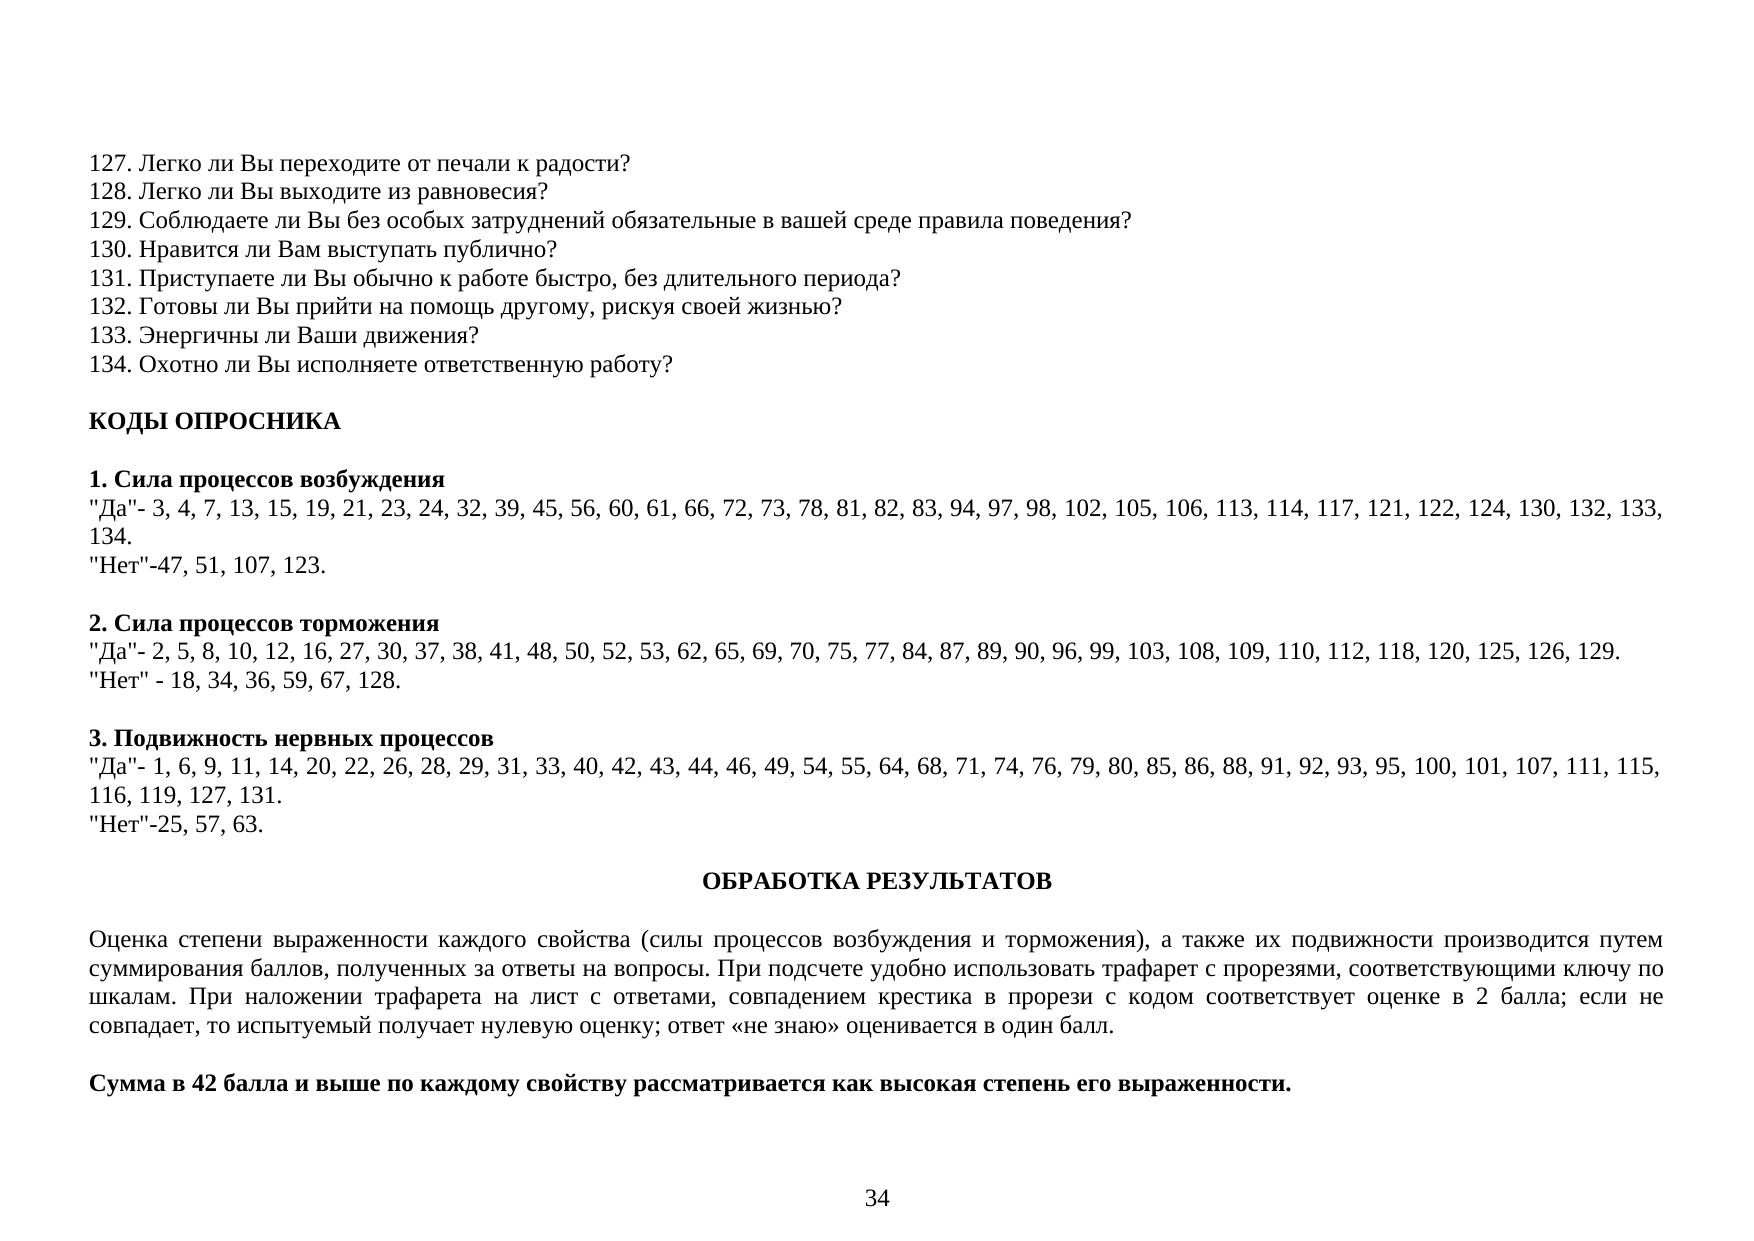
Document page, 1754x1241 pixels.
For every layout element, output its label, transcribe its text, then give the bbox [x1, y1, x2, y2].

text Оценка степени выраженности каждого свойства (силы процессов возбуждения и торможения), а также их подвижности производится путем суммирования баллов, полученных за ответы на вопросы. При подсчете удобно использовать трафарет с прорезями, соответствующими ключу по шкалам. При наложении трафарета на лист с ответами, совпадением крестика в прорези с кодом соответствует оценке в 2 балла; если не совпадает, то испытуемый получает нулевую оценку; ответ «не знаю» оценивается в один балл. [89, 924, 1665, 1039]
text "Да"- 3, 4, 7, 13, 15, 19, 21, 23, 24, 32, 39, 45, 56, 60, 61, 66, 72, 73, 78, 81, 82, 83, 94, 97, 98, 102, 105, 106, 113, 114, 117, 121, 122, 124, 130, 132, 133, 134. [89, 493, 1665, 550]
text 2. Сила процессов торможения [89, 608, 1665, 636]
text 128.​ Легко ли Вы выходите из равновесия? [89, 176, 1665, 205]
text 3. Подвижность нервных процессов [89, 723, 1665, 751]
text 1. Сила процессов возбуждения [89, 464, 1665, 493]
text "Нет"-47, 51, 107, 123. [89, 550, 1665, 579]
text КОДЫ ОПРОСНИКА [89, 406, 1665, 435]
text 127.​ Легко ли Вы переходите от печали к радости? [89, 148, 1665, 176]
text 130.​ Нравится ли Вам выступать публично? [89, 234, 1665, 263]
text "Да"- 2, 5, 8, 10, 12, 16, 27, 30, 37, 38, 41, 48, 50, 52, 53, 62, 65, 69, 70, 75, 77, 84, 87, 89, 90, 96, 99, 103, 108, 109, 110, 112, 118, 120, 125, 126, 129. [89, 636, 1665, 665]
text 131.​ Приступаете ли Вы обычно к работе быстро, без длительного периода? [89, 263, 1665, 291]
text "Нет"-25, 57, 63. [89, 809, 1665, 838]
text "Нет" - 18, 34, 36, 59, 67, 128. [89, 665, 1665, 694]
text 129.​ Соблюдаете ли Вы без особых затруднений обязательные в вашей среде правила поведения? [89, 205, 1665, 234]
text 133.​ Энергичны ли Ваши движения? [89, 320, 1665, 349]
text "Да"- 1, 6, 9, 11, 14, 20, 22, 26, 28, 29, 31, 33, 40, 42, 43, 44, 46, 49, 54, 55, 64, 68, 71, 74, 76, 79, 80, 85, 86, 88, 91, 92, 93, 95, 100, 101, 107, 111, 115, 116, 119, 127, 131. [89, 751, 1665, 809]
text 132.​ Готовы ли Вы прийти на помощь другому, рискуя своей жизнью? [89, 291, 1665, 320]
text 134.​ Охотно ли Вы исполняете ответственную работу? [89, 349, 1665, 378]
text ОБРАБОТКА РЕЗУЛЬТАТОВ [89, 866, 1665, 895]
text Сумма в 42 балла и выше по каждому свойству рассматривается как высокая степень его выраженности. [89, 1068, 1665, 1096]
